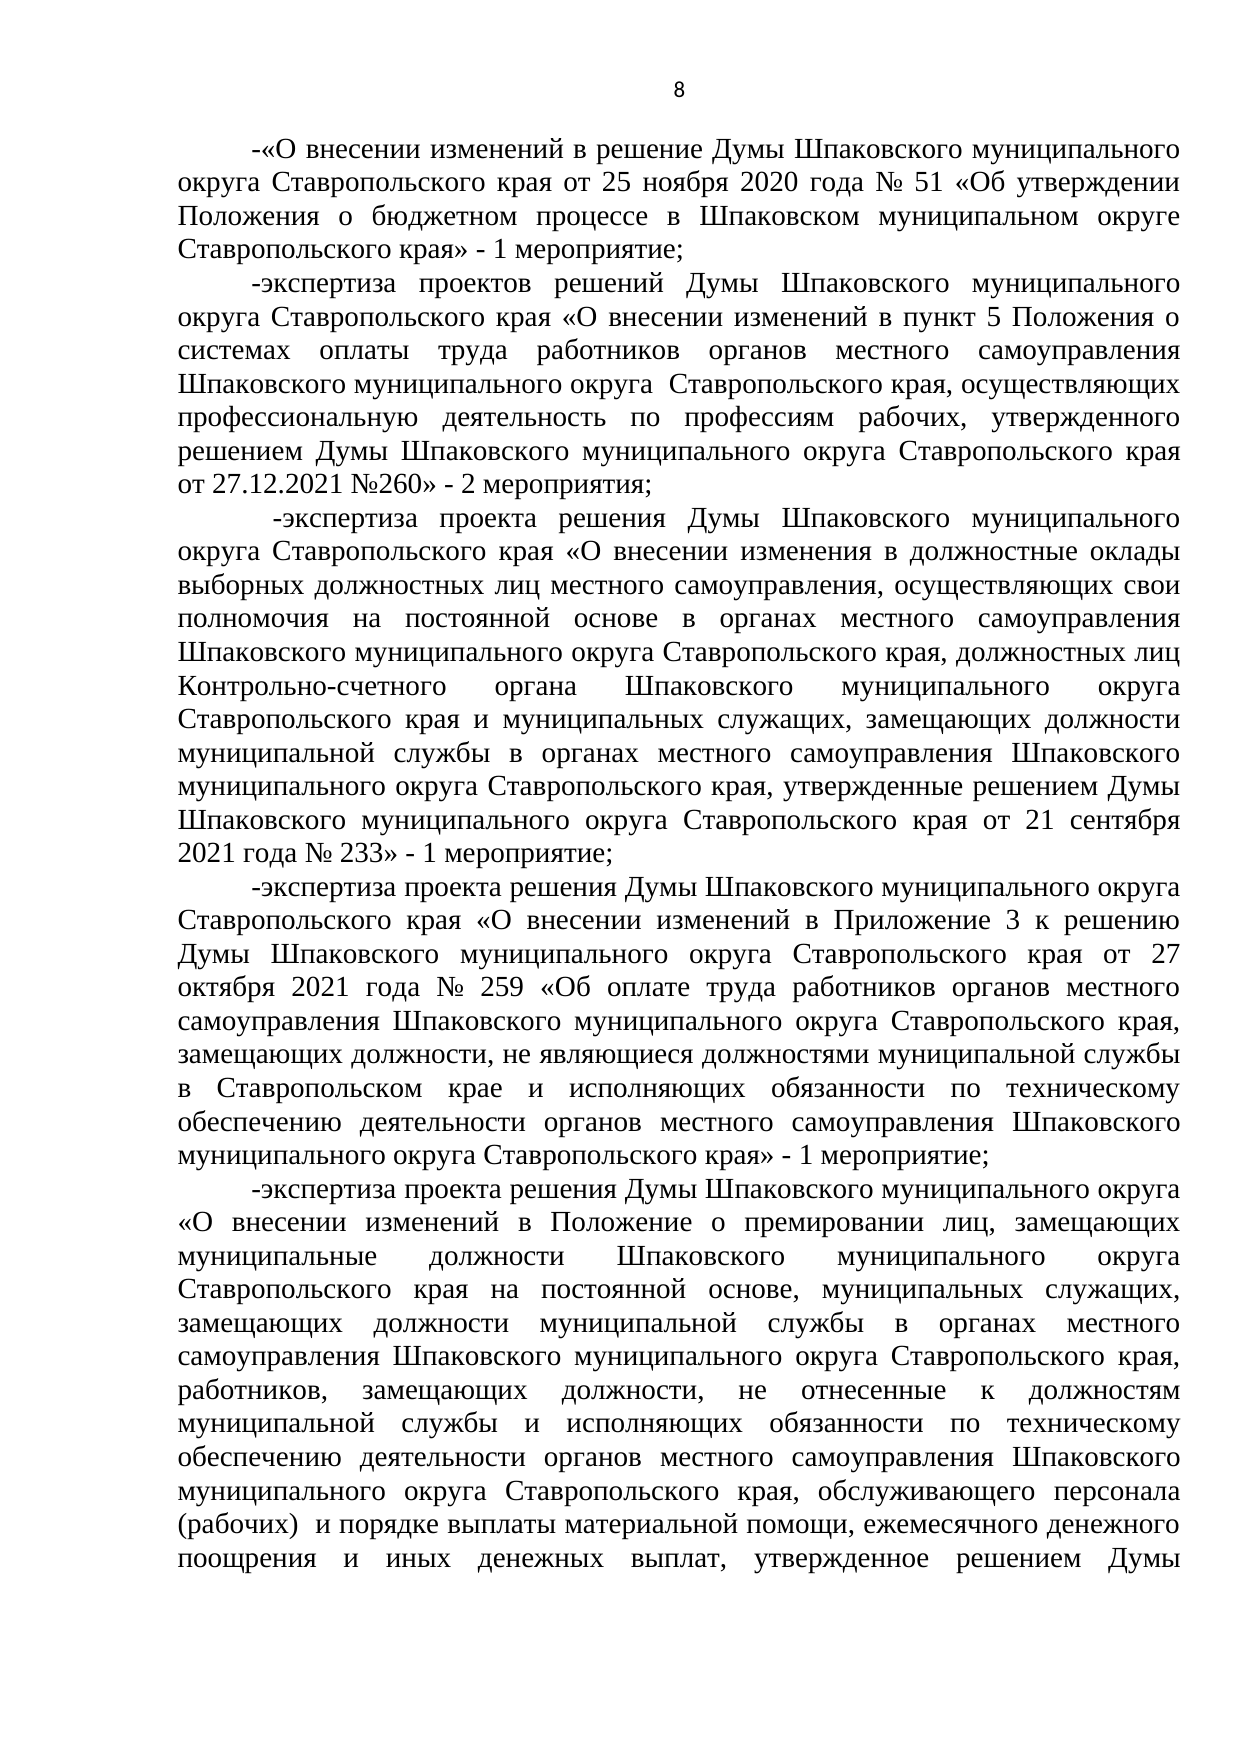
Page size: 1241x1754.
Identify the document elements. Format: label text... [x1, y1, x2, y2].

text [177, 1171, 1181, 1573]
text -экспертиза проекта решения Думы Шпаковского муниципального округа Ставропольского края «О внесении изменений в Приложение 3 к решению Думы Шпаковского муниципального округа Ставропольского края от 27 октября 2021 года № 259 «Об оплате труда работников органов местного самоуправления Шпаковского муниципального округа Ставропольского края, замещающих должности, не являющиеся должностями муниципальной службы в Ставропольском крае и исполняющих обязанности по техническому обеспечению деятельности органов местного самоуправления Шпаковского муниципального округа Ставропольского края» - 1 мероприятие; [177, 869, 1181, 1171]
text -«О внесении изменений в решение Думы Шпаковского муниципального округа Ставропольского края от 25 ноября 2020 года № 51 «Об утверждении Положения о бюджетном процессе в Шпаковском муниципальном округе Ставропольского края» - 1 мероприятие; [177, 131, 1181, 265]
text -экспертиза проектов решений Думы Шпаковского муниципального округа Ставропольского края «О внесении изменений в пункт 5 Положения о системах оплаты труда работников органов местного самоуправления Шпаковского муниципального округа Ставропольского края, осуществляющих профессиональную деятельность по профессиям рабочих, утвержденного решением Думы Шпаковского муниципального округа Ставропольского края от 27.12.2021 №260» - 2 мероприятия; [177, 265, 1181, 500]
text -экспертиза проекта решения Думы Шпаковского муниципального округа Ставропольского края «О внесении изменения в должностные оклады выборных должностных лиц местного самоуправления, осуществляющих свои полномочия на постоянной основе в органах местного самоуправления Шпаковского муниципального округа Ставропольского края, должностных лиц Контрольно-счетного органа Шпаковского муниципального округа Ставропольского края и муниципальных служащих, замещающих должности муниципальной службы в органах местного самоуправления Шпаковского муниципального округа Ставропольского края, утвержденные решением Думы Шпаковского муниципального округа Ставропольского края от 21 сентября 2021 года № 233» - 1 мероприятие; [177, 500, 1181, 869]
